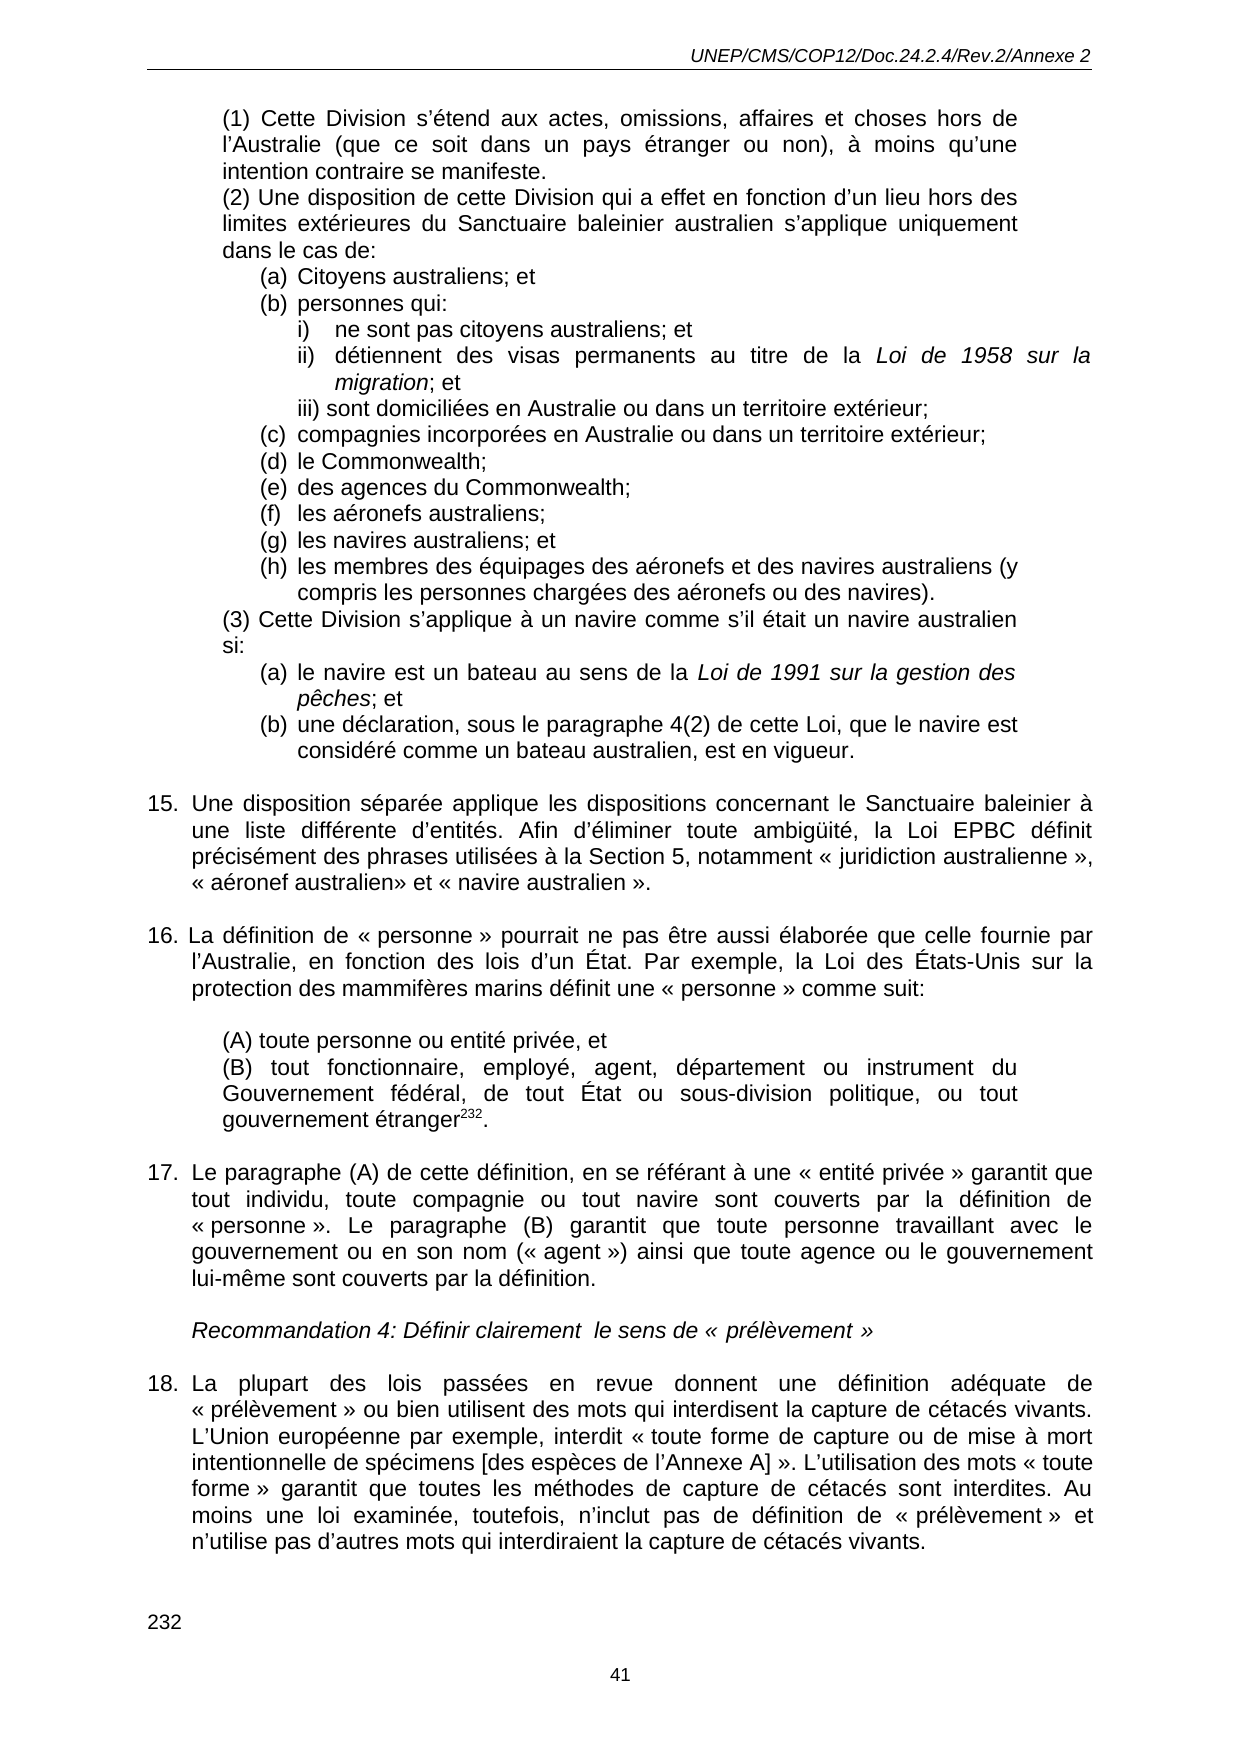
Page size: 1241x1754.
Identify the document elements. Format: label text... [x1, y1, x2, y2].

text (b) personnes qui: [259, 289, 1018, 316]
text (B) tout fonctionnaire, employé, agent, département ou instrument du Gouvernement fédéral, de tout État ou sous-division politique, ou tout gouvernement étranger. [222, 1054, 1018, 1133]
text (b) une déclaration, sous le paragraphe 4(2) de cette Loi, que le navire est considéré comme un bateau australien, est en vigueur. [259, 711, 1018, 764]
text 18. La plupart des lois passées en revue donnent une définition adéquate de « prélèvement » ou bien utilisent des mots qui interdisent la capture de cétacés vivants. L’Union européenne par exemple, interdit « toute forme de capture ou de mise à mort intentionnelle de spécimens [des espèces de l’Annexe A] ». L’utilisation des mots « toute forme » garantit que toutes les méthodes de capture de cétacés sont interdites. Au moins une loi examinée, toutefois, n’inclut pas de définition de « prélèvement » et n’utilise pas d’autres mots qui interdiraient la capture de cétacés vivants. [147, 1370, 1093, 1554]
text (g) les navires australiens; et [259, 527, 1018, 553]
text (d) le Commonwealth; [259, 448, 1018, 474]
text ii) détiennent des visas permanents au titre de la Loi de 1958 sur la migration; et [297, 342, 1093, 395]
text (e) des agences du Commonwealth; [259, 474, 1018, 500]
text (a) Citoyens australiens; et [259, 263, 1018, 289]
text (A) toute personne ou entité privée, et [222, 1027, 1018, 1054]
text (2) Une disposition de cette Division qui a effet en fonction d’un lieu hors des limites extérieures du Sanctuaire baleinier australien s’applique uniquement dans le cas de: [222, 184, 1018, 263]
text iii) sont domiciliées en Australie ou dans un territoire extérieur; [297, 395, 1093, 421]
text (a) le navire est un bateau au sens de la Loi de 1991 sur la gestion des pêches; et [259, 658, 1018, 711]
text 17. Le paragraphe (A) de cette définition, en se référant à une « entité privée » garantit que tout individu, toute compagnie ou tout navire sont couverts par la définition de « personne ». Le paragraphe (B) garantit que toute personne travaillant avec le gouvernement ou en son nom (« agent ») ainsi que toute agence ou le gouvernement lui-même sont couverts par la définition. [147, 1159, 1093, 1291]
text 16. La définition de « personne » pourrait ne pas être aussi élaborée que celle fournie par l’Australie, en fonction des lois d’un État. Par exemple, la Loi des États-Unis sur la protection des mammifères marins définit une « personne » comme suit: [147, 922, 1093, 1001]
text (c) compagnies incorporées en Australie ou dans un territoire extérieur; [259, 421, 1018, 448]
text (h) les membres des équipages des aéronefs et des navires australiens (y compris les personnes chargées des aéronefs ou des navires). [259, 553, 1018, 606]
text (3) Cette Division s’applique à un navire comme s’il était un navire australien si: [222, 606, 1018, 658]
text i) ne sont pas citoyens australiens; et [297, 316, 1093, 342]
text (f) les aéronefs australiens; [259, 500, 1018, 527]
text (1) Cette Division s’étend aux actes, omissions, affaires et choses hors de l’Australie (que ce soit dans un pays étranger ou non), à moins qu’une intention contraire se manifeste. [222, 105, 1018, 184]
text 15. Une disposition séparée applique les dispositions concernant le Sanctuaire baleinier à une liste différente d’entités. Afin d’éliminer toute ambigüité, la Loi EPBC définit précisément des phrases utilisées à la Section 5, notamment « juridiction australienne », « aéronef australien» et « navire australien ». [147, 790, 1093, 896]
text Recommandation 4: Définir clairement le sens de « prélèvement » [191, 1317, 1093, 1344]
